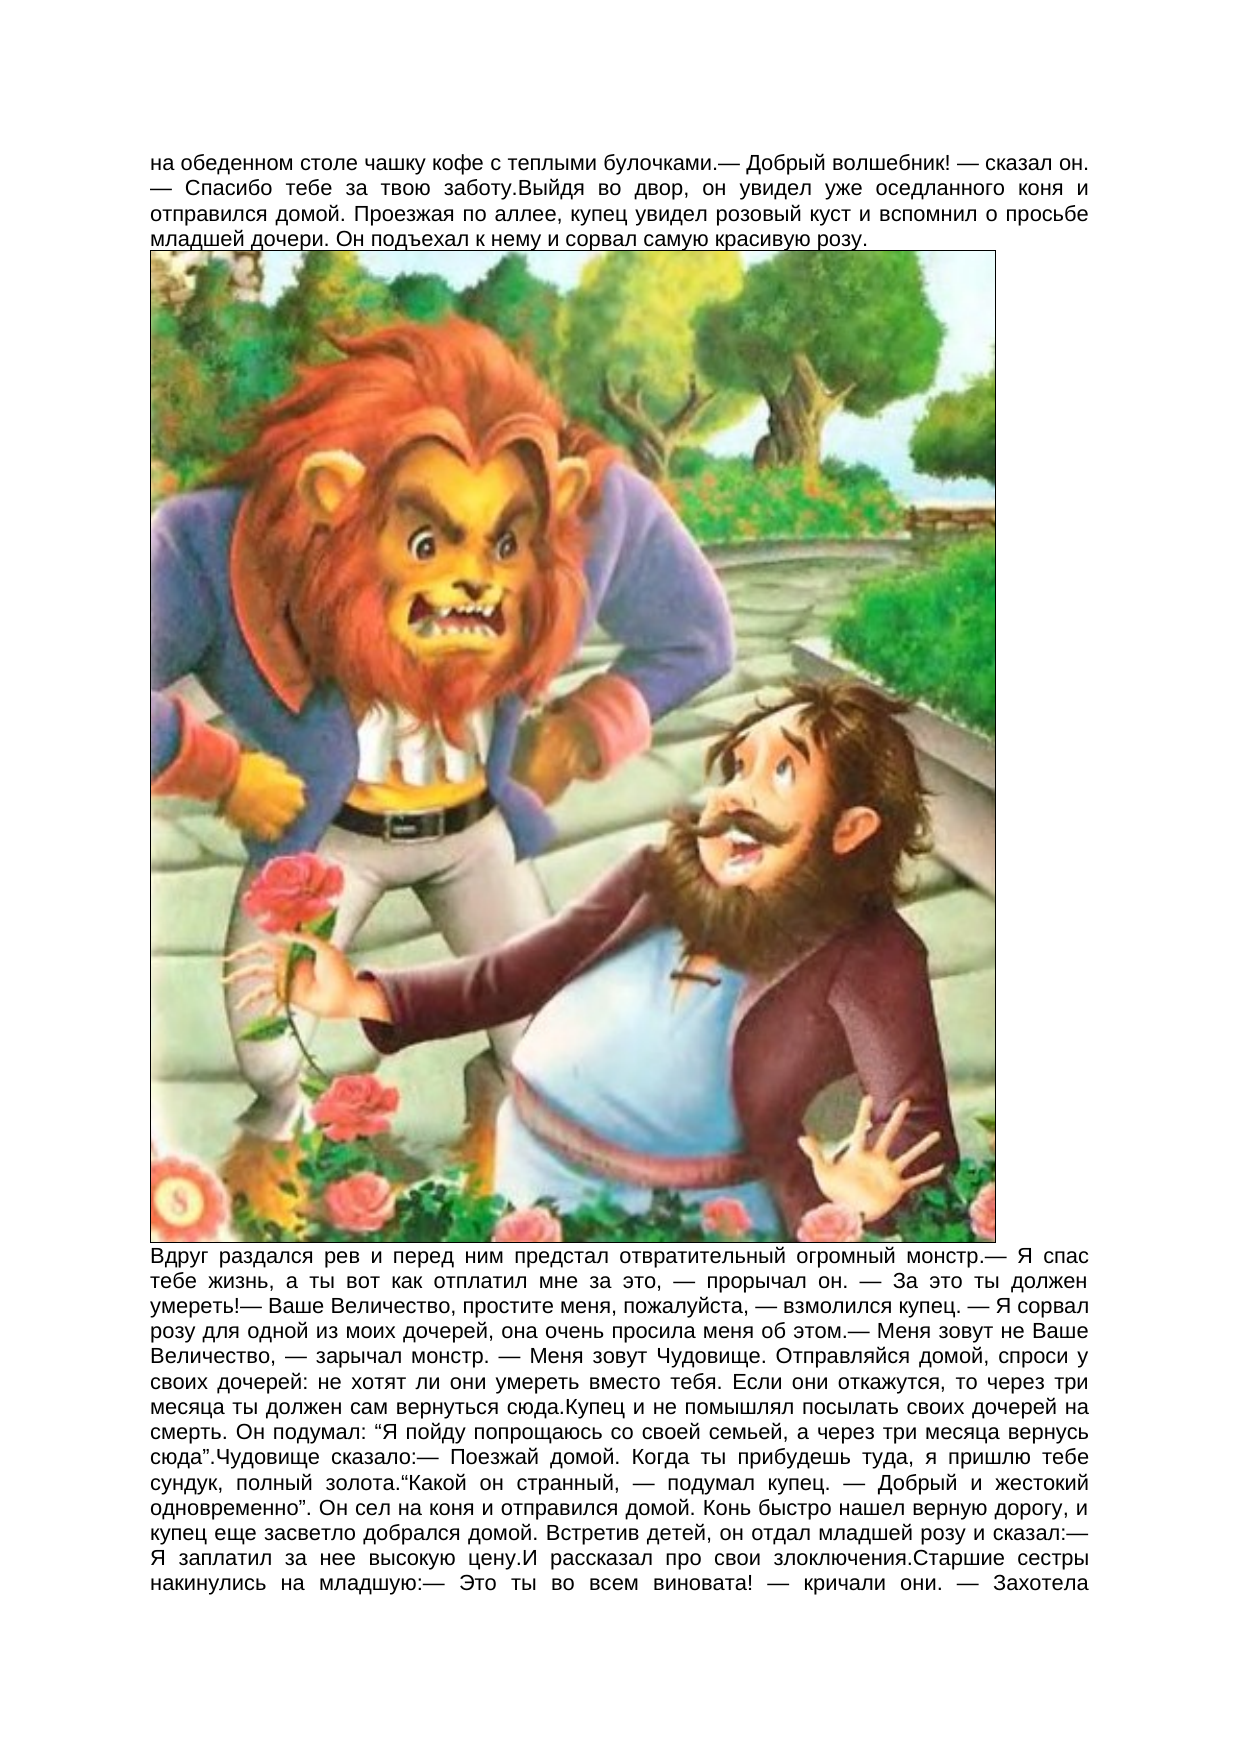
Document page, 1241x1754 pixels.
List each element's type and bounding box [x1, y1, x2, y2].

text [150, 1243, 1090, 1596]
text [150, 150, 1090, 251]
picture [151, 251, 995, 1242]
